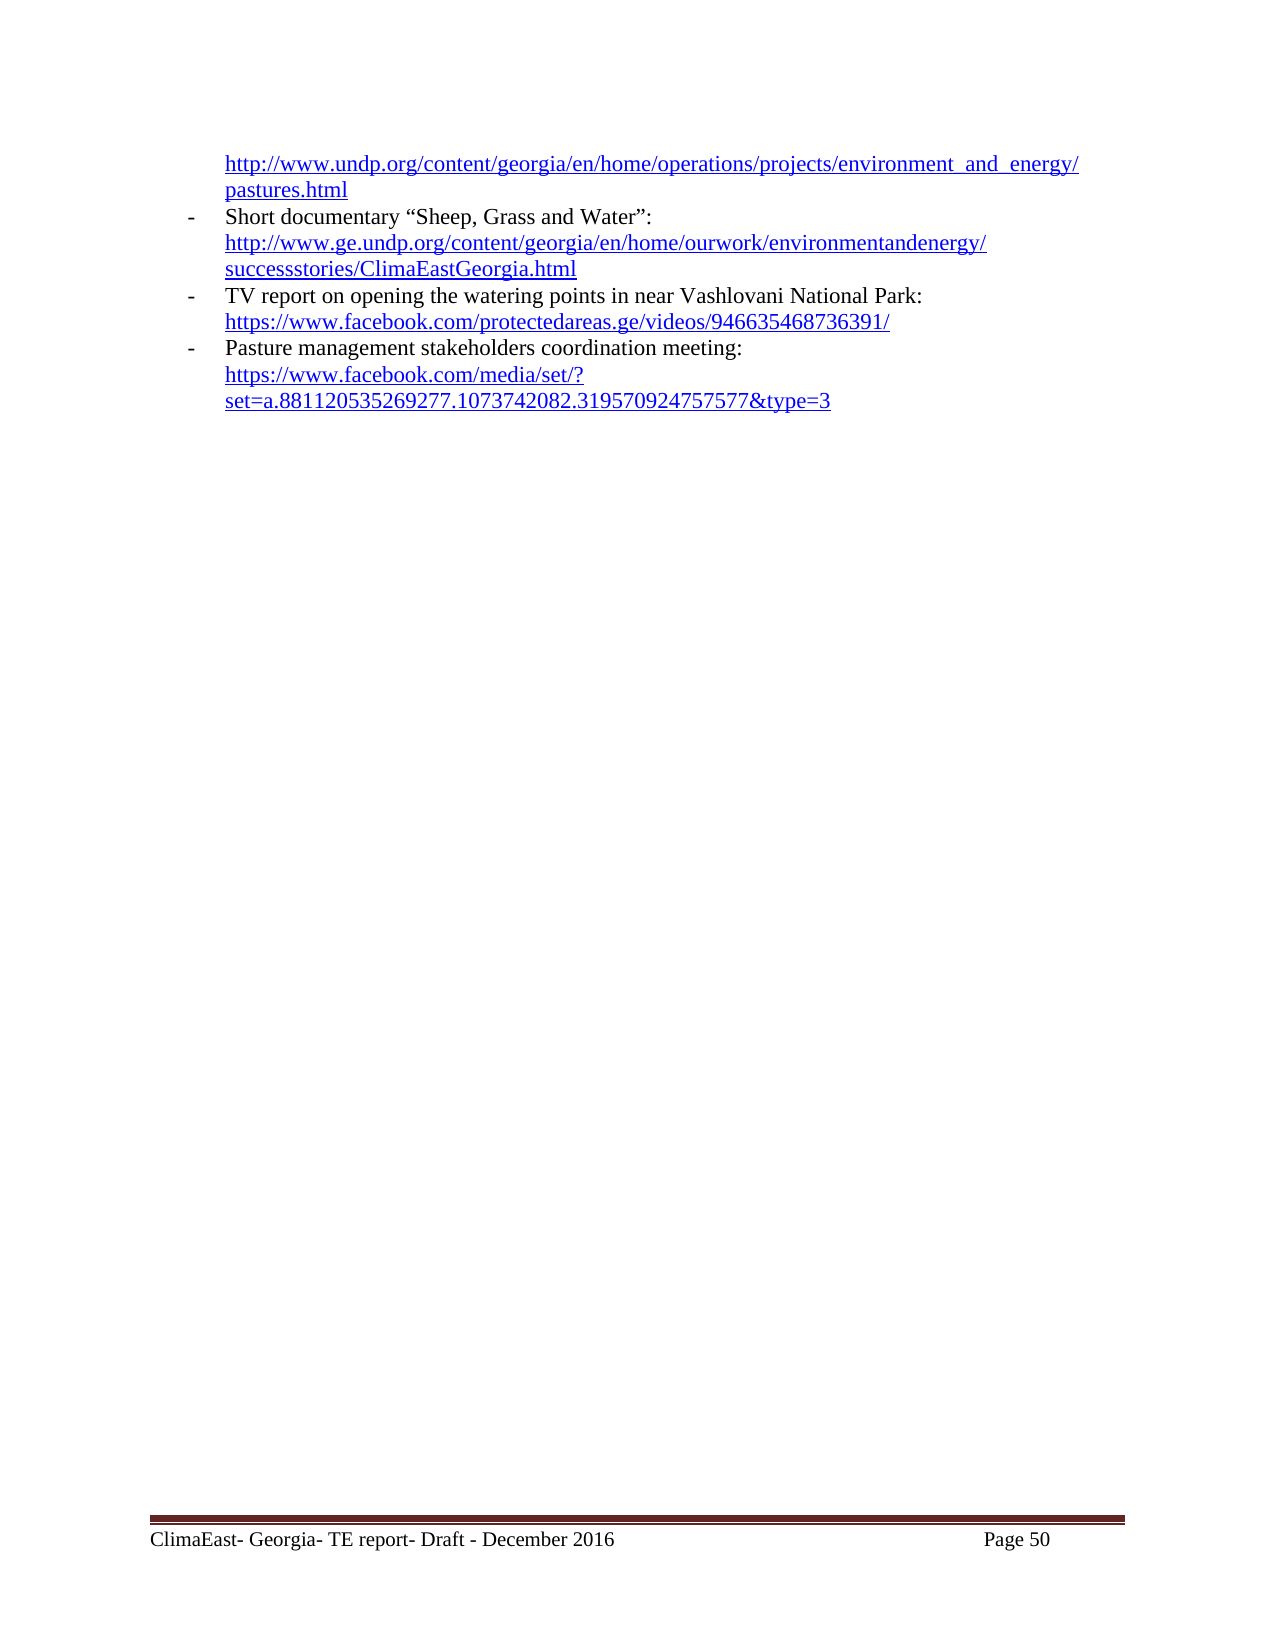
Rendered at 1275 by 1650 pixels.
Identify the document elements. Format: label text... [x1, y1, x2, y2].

list http://www.ge.undp.org/content/georgia/en/home/ourwork/environmentandenergy/successstories/ClimaEastGeorgia.html [225, 229, 1125, 282]
list https://www.facebook.com/media/set/?set=a.881120535269277.1073742082.319570924757577&type=3 [225, 361, 1125, 413]
list https://www.facebook.com/protectedareas.ge/videos/946635468736391/ [225, 308, 1125, 334]
list Short documentary “Sheep, Grass and Water”: [187, 203, 1125, 229]
list Pasture management stakeholders coordination meeting: [187, 334, 1125, 361]
list http://www.undp.org/content/georgia/en/home/operations/projects/environment_and_energy/pastures.html [225, 150, 1125, 203]
list TV report on opening the watering points in near Vashlovani National Park: [187, 282, 1125, 308]
